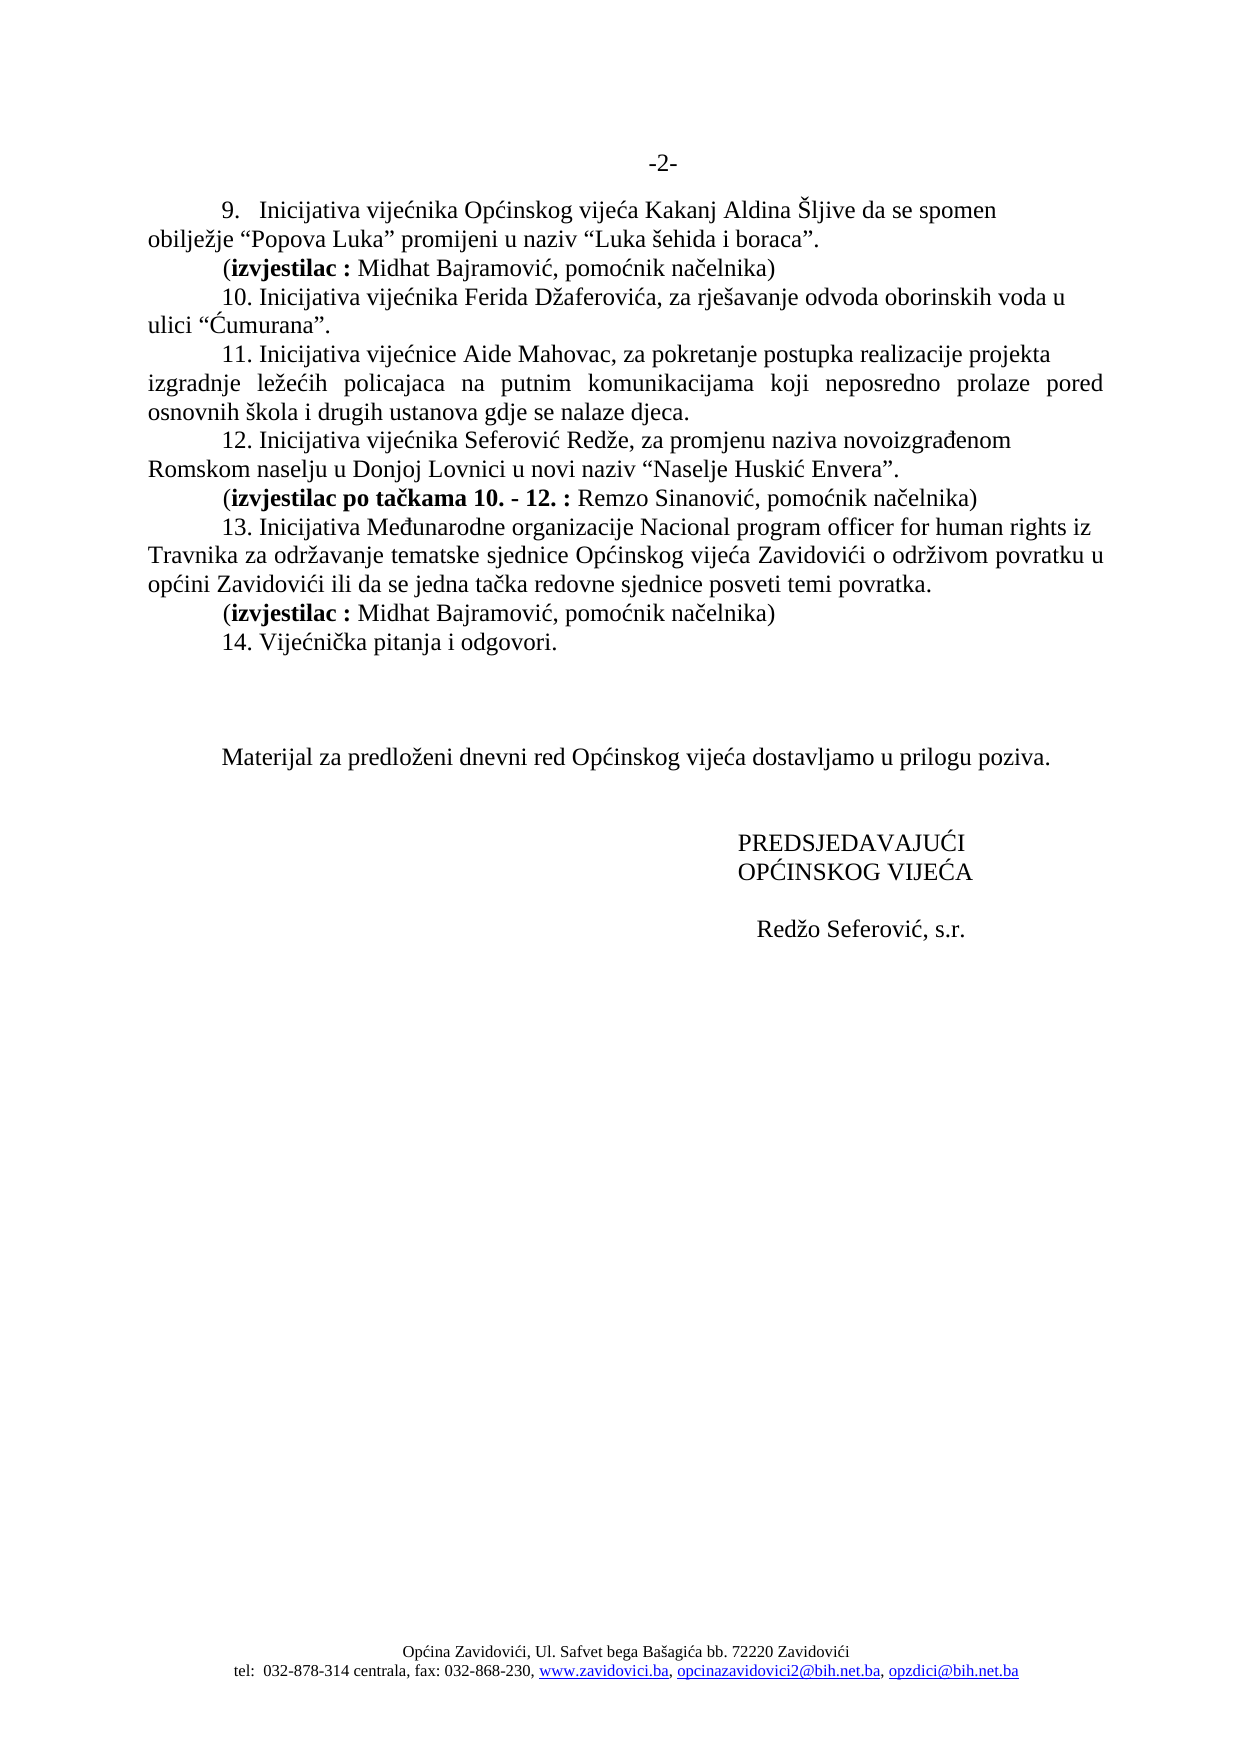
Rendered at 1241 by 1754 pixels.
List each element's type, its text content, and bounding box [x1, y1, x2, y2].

text OPĆINSKOG VIJEĆA [664, 857, 1104, 886]
text obilježje “Popova Luka” promijeni u naziv “Luka šehida i boraca”. [148, 224, 1104, 253]
text ulici “Ćumurana”. [148, 311, 1104, 339]
text (izvjestilac : Midhat Bajramović, pomoćnik načelnika) [223, 253, 1104, 282]
list Inicijativa vijećnika Općinskog vijeća Kakanj Aldina Šljive da se spomen [221, 196, 1104, 224]
text Materijal za predloženi dnevni red Općinskog vijeća dostavljamo u prilogu poziva. [148, 742, 1104, 771]
text Travnika za održavanje tematske sjednice Općinskog vijeća Zavidovići o održivom povratku u općini Zavidovići ili da se jedna tačka redovne sjednice posveti temi povratka. [148, 541, 1104, 598]
text Redžo Seferović, s.r. [664, 914, 1104, 943]
text (izvjestilac : Midhat Bajramović, pomoćnik načelnika) [223, 598, 1104, 627]
list Inicijativa vijećnika Seferović Redže, za promjenu naziva novoizgrađenom [221, 426, 1104, 454]
list Inicijativa vijećnika Ferida Džaferovića, za rješavanje odvoda oborinskih voda u [221, 282, 1104, 311]
text (izvjestilac po tačkama 10. - 12. : Remzo Sinanović, pomoćnik načelnika) [223, 483, 1104, 512]
list Inicijativa Međunarodne organizacije Nacional program officer for human rights iz [221, 512, 1104, 541]
list Inicijativa vijećnice Aide Mahovac, za pokretanje postupka realizacije projekta [221, 339, 1104, 368]
text izgradnje ležećih policajaca na putnim komunikacijama koji neposredno prolaze pored osnovnih škola i drugih ustanova gdje se nalaze djeca. [148, 368, 1104, 426]
list Vijećnička pitanja i odgovori. [221, 627, 1104, 656]
text -2- [221, 148, 1104, 176]
text Romskom naselju u Donjoj Lovnici u novi naziv “Naselje Huskić Envera”. [148, 454, 1104, 483]
text PREDSJEDAVAJUĆI [664, 828, 1104, 857]
